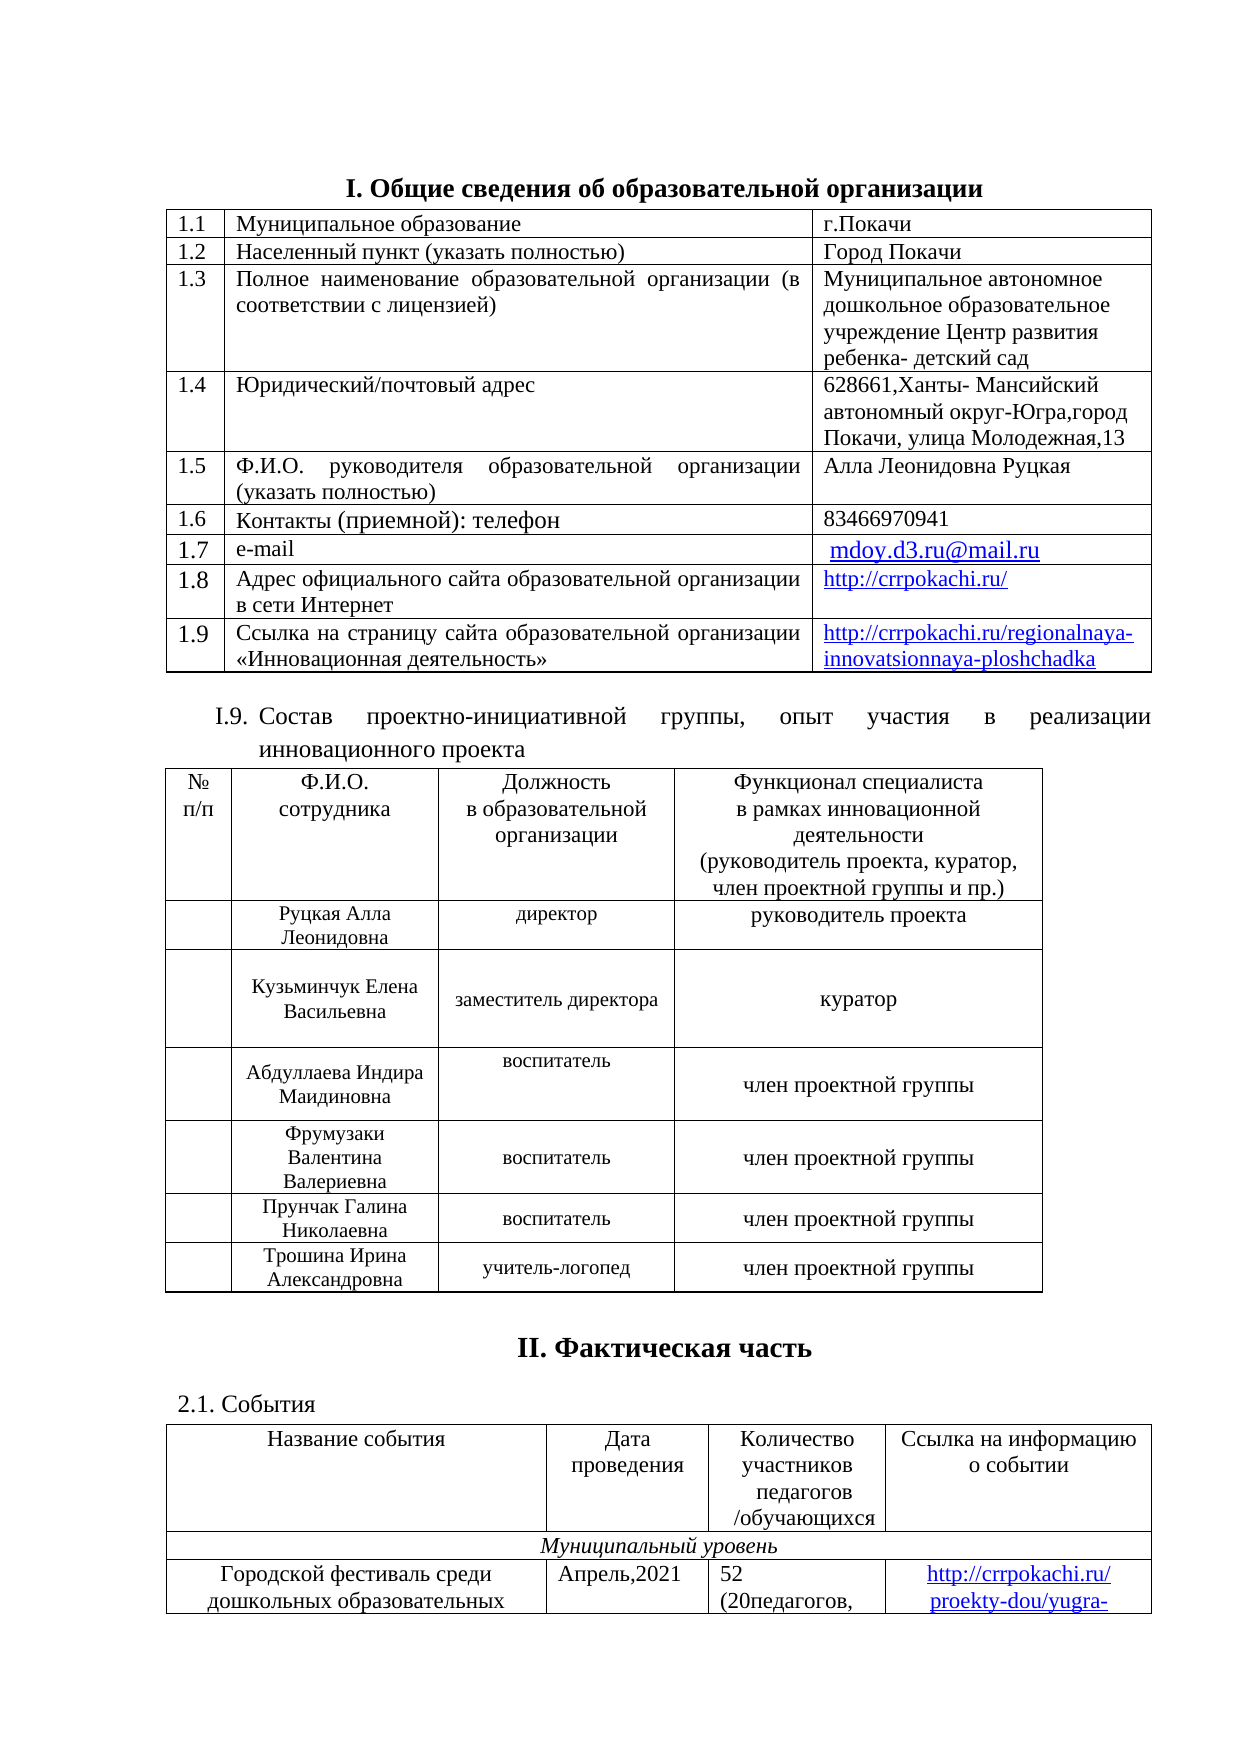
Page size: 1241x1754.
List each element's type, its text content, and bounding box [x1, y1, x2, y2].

table_header Дата проведения [547, 1425, 708, 1531]
table_cell [166, 1243, 231, 1291]
table_cell директор [439, 901, 674, 949]
table_cell Руцкая Алла Леонидовна [232, 901, 438, 949]
table_cell [166, 950, 231, 1047]
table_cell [709, 1560, 885, 1613]
table_cell [166, 1194, 231, 1242]
table_cell 1.9 [167, 619, 224, 671]
table_cell Фрумузаки Валентина Валериевна [232, 1121, 438, 1193]
list Состав проектно-инициативной группы, опыт участия в реализации инновационного проекта [215, 701, 1152, 763]
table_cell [886, 1560, 1151, 1613]
table_cell Кузьминчук Елена Васильевна [232, 950, 438, 1047]
table_cell воспитатель [439, 1048, 674, 1120]
subtitle II. Фактическая часть [177, 1331, 1152, 1364]
table_cell [166, 901, 231, 949]
table_cell руководитель проекта [675, 901, 1042, 949]
table_cell член проектной группы [675, 1194, 1042, 1242]
table_cell член проектной группы [675, 1243, 1042, 1291]
table_cell 1.8 [167, 565, 224, 618]
table_cell e-mail [225, 535, 812, 564]
table_cell 1.7 [167, 535, 224, 564]
table_cell Ссылка на страницу сайта образовательной организации «Инновационная деятельность» [225, 619, 812, 671]
table_cell 1.3 [167, 265, 224, 371]
table_header Функционал специалиста в рамках инновационной деятельности (руководитель проекта, куратор, член проектной группы и пр.) [675, 769, 1042, 900]
table_cell 1.6 [167, 505, 224, 534]
table_cell Полное наименование образовательной организации (в соответствии с лицензией) [225, 265, 812, 371]
table_cell Адрес официального сайта образовательной организации в сети Интернет [225, 565, 812, 618]
table_cell mdoy.d3.ru@mail.ru [813, 535, 1151, 564]
table_cell Населенный пункт (указать полностью) [225, 238, 812, 264]
subtitle 2.1. События [177, 1389, 1152, 1418]
table_cell воспитатель [439, 1194, 674, 1242]
table_header Ф.И.О. сотрудника [232, 769, 438, 900]
table_cell 1.2 [167, 238, 224, 264]
table_header Ссылка на информацию о событии [886, 1425, 1151, 1531]
table_cell Абдуллаева Индира Маидиновна [232, 1048, 438, 1120]
subtitle I. Общие сведения об образовательной организации [177, 172, 1152, 203]
table_cell 1.4 [167, 372, 224, 451]
table_cell Город Покачи [813, 238, 1151, 264]
table_cell Ф.И.О. руководителя образовательной организации (указать полностью) [225, 452, 812, 504]
table_cell Прунчак Галина Николаевна [232, 1194, 438, 1242]
table_cell член проектной группы [675, 1121, 1042, 1193]
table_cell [167, 1560, 546, 1613]
table_cell 1.5 [167, 452, 224, 504]
table_cell Муниципальное автономное дошкольное образовательное учреждение Центр развития ребенка- детский сад [813, 265, 1151, 371]
table_header Муниципальное образование [225, 210, 812, 237]
table_cell учитель-логопед [439, 1243, 674, 1291]
table_cell 83466970941 [813, 505, 1151, 534]
table_header г.Покачи [813, 210, 1151, 237]
table_cell куратор [675, 950, 1042, 1047]
table_cell http://crrpokachi.ru/ [813, 565, 1151, 618]
table_cell [166, 1048, 231, 1120]
table_cell Контакты (приемной): телефон [225, 505, 812, 534]
table_cell Юридический/почтовый адрес [225, 372, 812, 451]
table_cell http://crrpokachi.ru/regionalnaya-innovatsionnaya-ploshchadka [813, 619, 1151, 671]
table_cell заместитель директора [439, 950, 674, 1047]
table_cell Трошина Ирина Александровна [232, 1243, 438, 1291]
table_cell Муниципальный уровень [167, 1532, 1151, 1559]
table_header 1.1 [167, 210, 224, 237]
table_header Название события [167, 1425, 546, 1531]
table_cell Апрель,2021 [547, 1560, 708, 1613]
table_header № п/п [166, 769, 231, 900]
table_cell воспитатель [439, 1121, 674, 1193]
table_header Количество участников педагогов /обучающихся [709, 1425, 885, 1531]
table_header Должность в образовательной организации [439, 769, 674, 900]
table_cell 628661,Ханты- Мансийский автономный округ-Югра,город Покачи, улица Молодежная,13 [813, 372, 1151, 451]
table_cell [166, 1121, 231, 1193]
table_cell член проектной группы [675, 1048, 1042, 1120]
table_cell Алла Леонидовна Руцкая [813, 452, 1151, 504]
